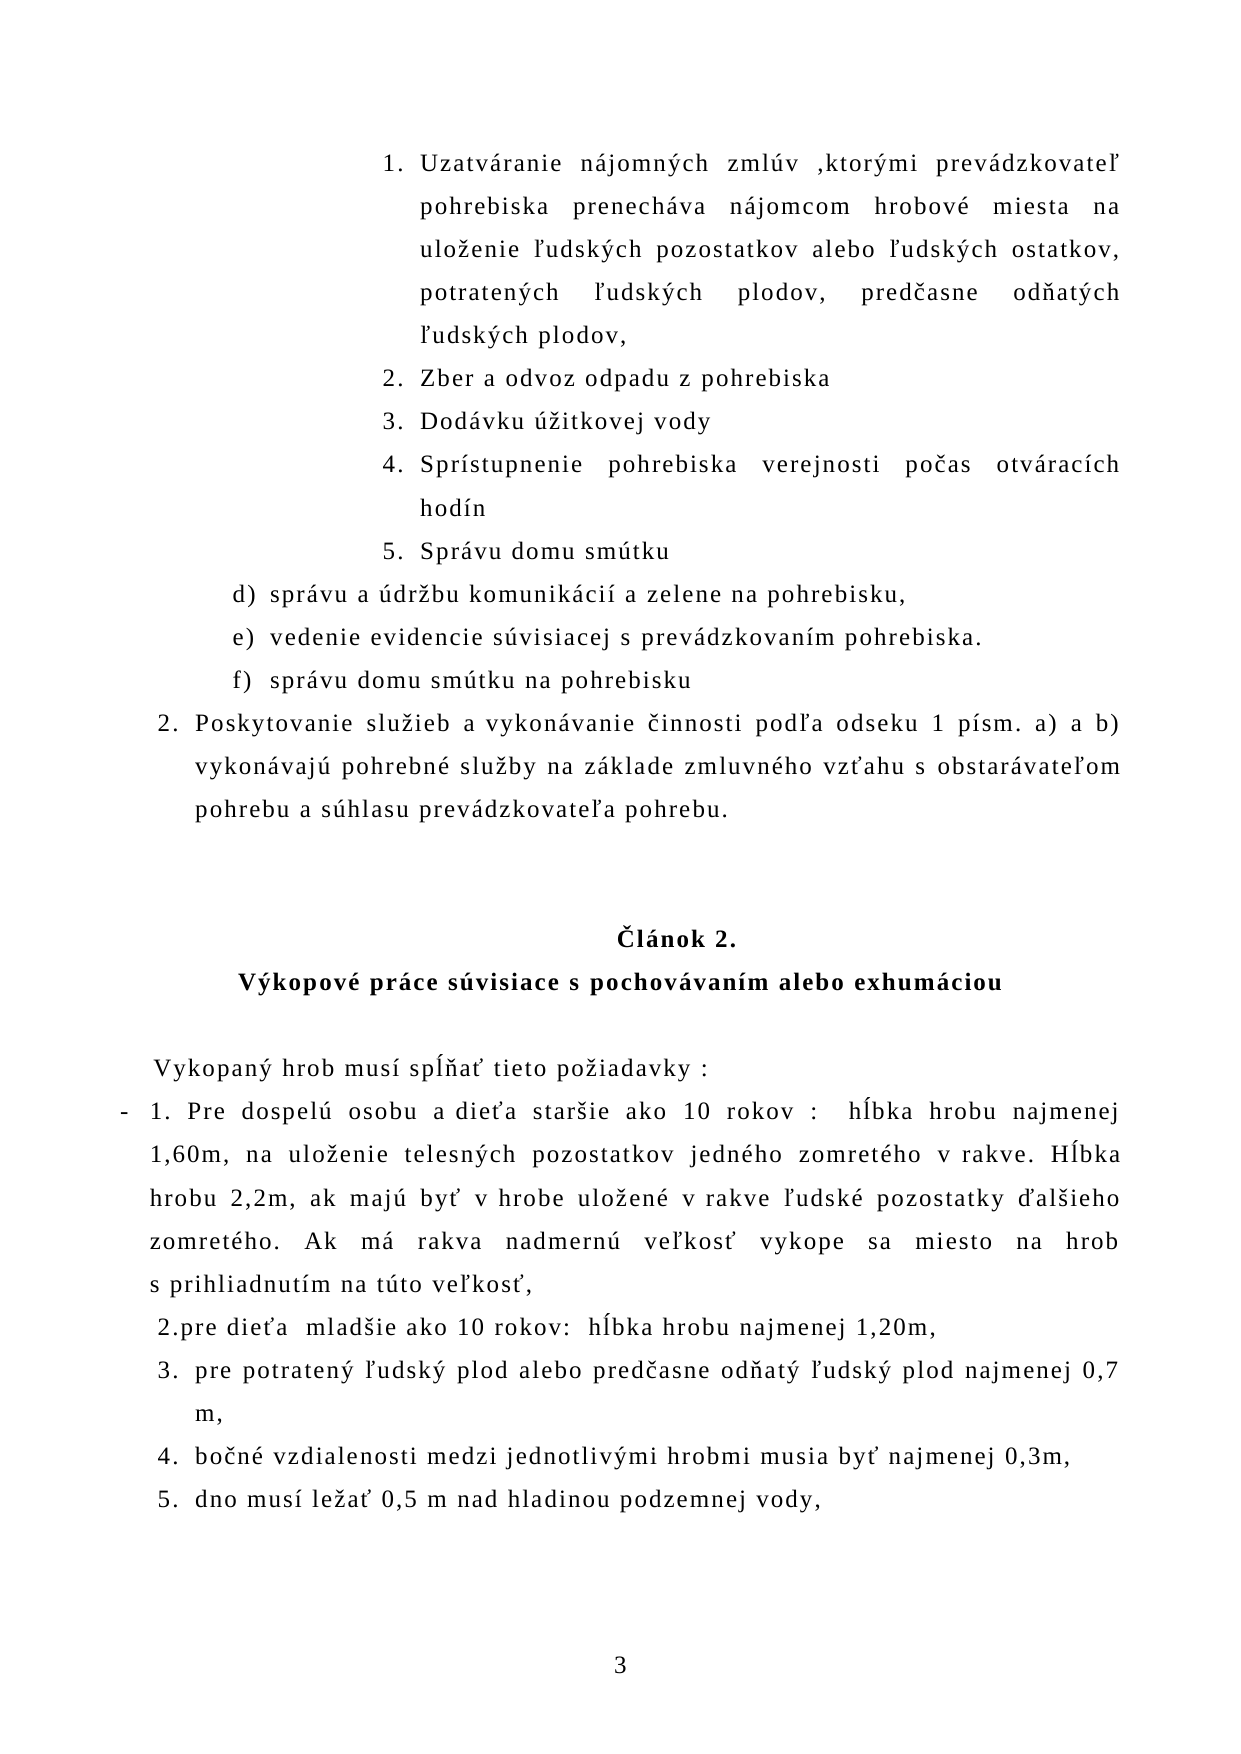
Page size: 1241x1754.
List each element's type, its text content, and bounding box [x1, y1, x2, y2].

list správu domu smútku na pohrebisku [232, 665, 1120, 694]
list Poskytovanie služieb a vykonávanie činnosti podľa odseku 1 písm. a) a b) vykonávajú pohrebné služby na základe zmluvného vzťahu s obstarávateľom pohrebu a súhlasu prevádzkovateľa pohrebu. [157, 708, 1120, 823]
list bočné vzdialenosti medzi jednotlivými hrobmi musia byť najmenej 0,3m, [157, 1441, 1120, 1470]
list dno musí ležať 0,5 m nad hladinou podzemnej vody, [157, 1484, 1120, 1513]
text 2.pre dieťa mladšie ako 10 rokov: hĺbka hrobu najmenej 1,20m, [157, 1312, 1120, 1341]
list 1. Pre dospelú osobu a dieťa staršie ako 10 rokov : hĺbka hrobu najmenej 1,60m, na uloženie telesných pozostatkov jedného zomretého v rakve. Hĺbka hrobu 2,2m, ak majú byť v hrobe uložené v rakve ľudské pozostatky ďalšieho zomretého. Ak má rakva nadmernú veľkosť vykope sa miesto na hrob s prihliadnutím na túto veľkosť, [120, 1096, 1120, 1298]
text Vykopaný hrob musí spĺňať tieto požiadavky : [120, 1053, 1120, 1082]
list správu a údržbu komunikácií a zelene na pohrebisku, [232, 579, 1120, 608]
list Správu domu smútku [382, 536, 1120, 564]
list Uzatváranie nájomných zmlúv ,ktorými prevádzkovateľ pohrebiska prenecháva nájomcom hrobové miesta na uloženie ľudských pozostatkov alebo ľudských ostatkov, potratených ľudských plodov, predčasne odňatých ľudských plodov, [382, 148, 1120, 349]
text Článok 2. [232, 924, 1120, 953]
list pre potratený ľudský plod alebo predčasne odňatý ľudský plod najmenej 0,7 m, [157, 1355, 1120, 1427]
list Sprístupnenie pohrebiska verejnosti počas otváracích hodín [382, 449, 1120, 521]
text Výkopové práce súvisiace s pochovávaním alebo exhumáciou [120, 967, 1120, 996]
list vedenie evidencie súvisiacej s prevádzkovaním pohrebiska. [232, 622, 1120, 651]
list Zber a odvoz odpadu z pohrebiska [382, 363, 1120, 392]
list Dodávku úžitkovej vody [382, 406, 1120, 435]
